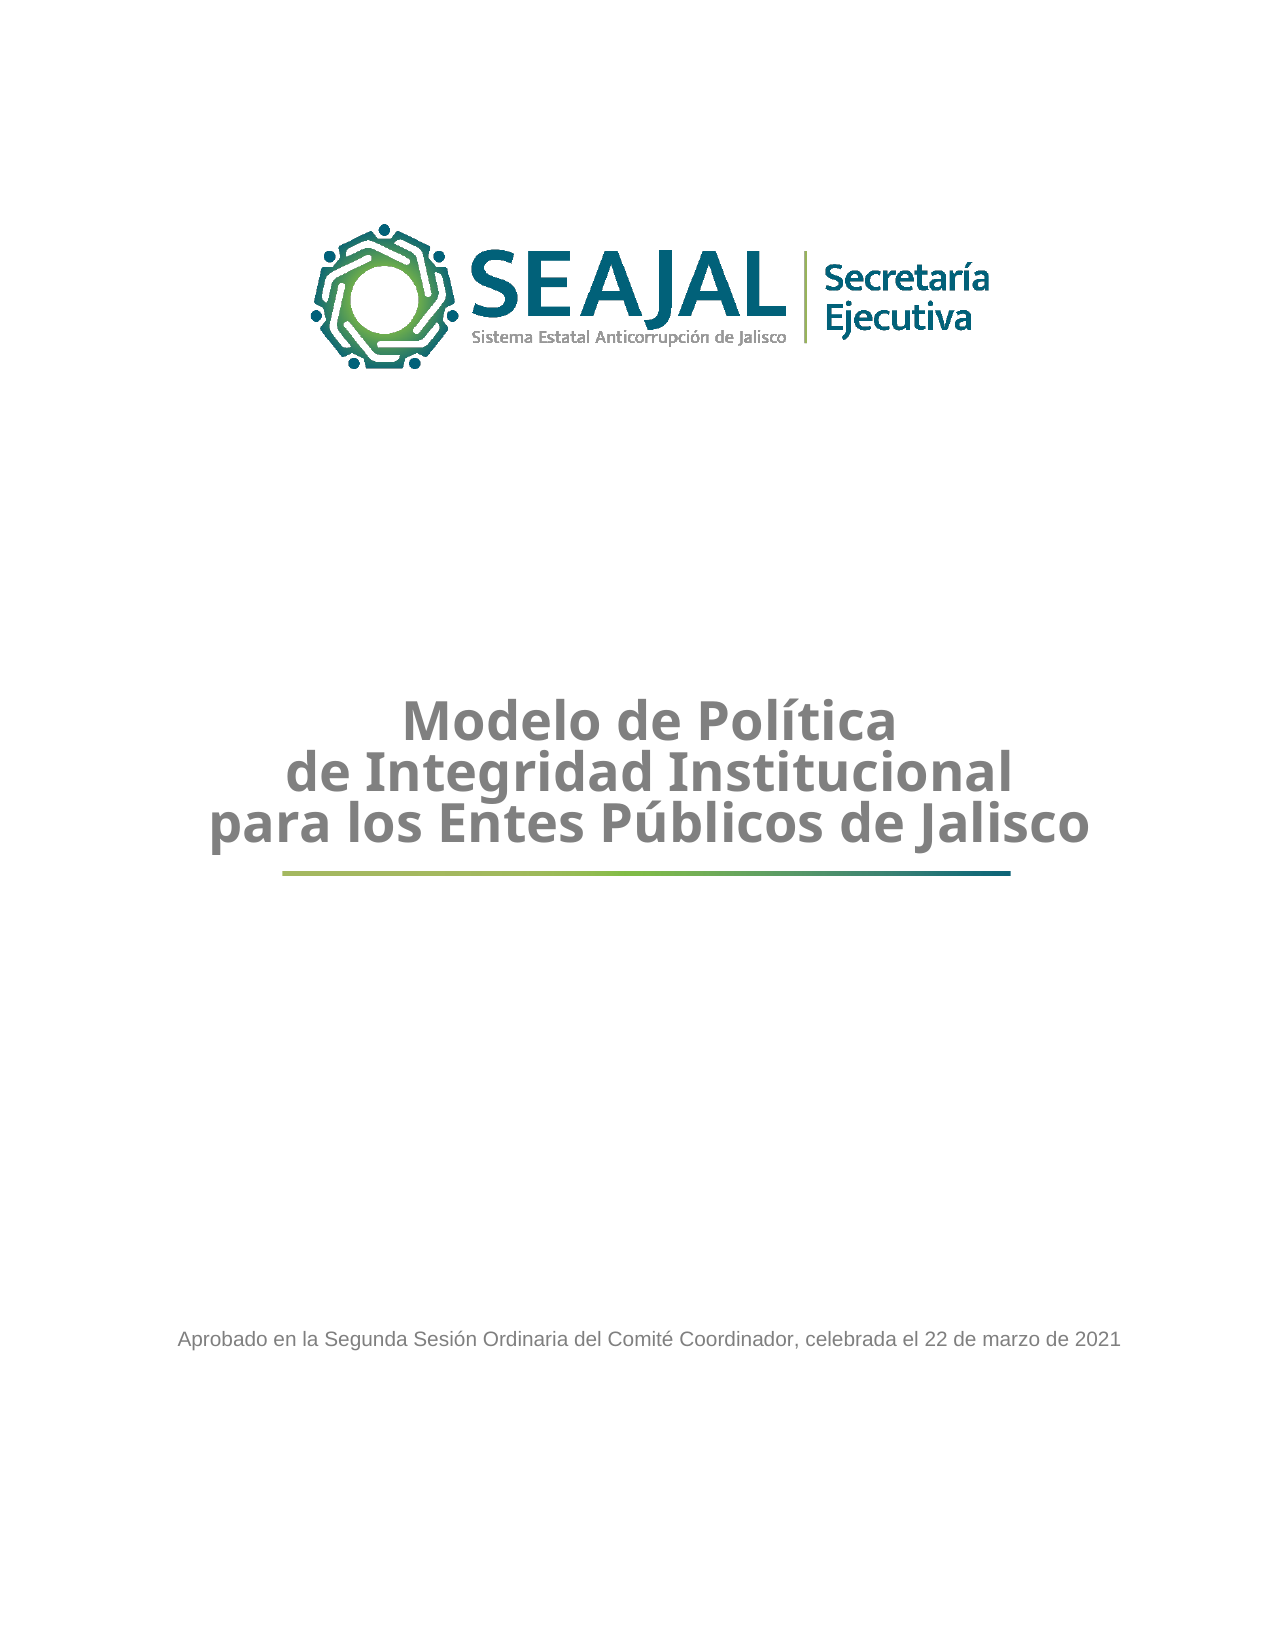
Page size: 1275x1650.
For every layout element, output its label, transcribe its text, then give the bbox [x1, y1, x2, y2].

picture [310, 224, 989, 369]
title para los Entes Públicos de Jalisco [148, 802, 1152, 853]
title Modelo de Política [148, 700, 1152, 751]
text Aprobado en la Segunda Sesión Ordinaria del Comité Coordinador, celebrada el 22 de marzo de 2021 [148, 1327, 1152, 1351]
title de Integridad Institucional [148, 751, 1152, 802]
picture [279, 871, 1010, 875]
